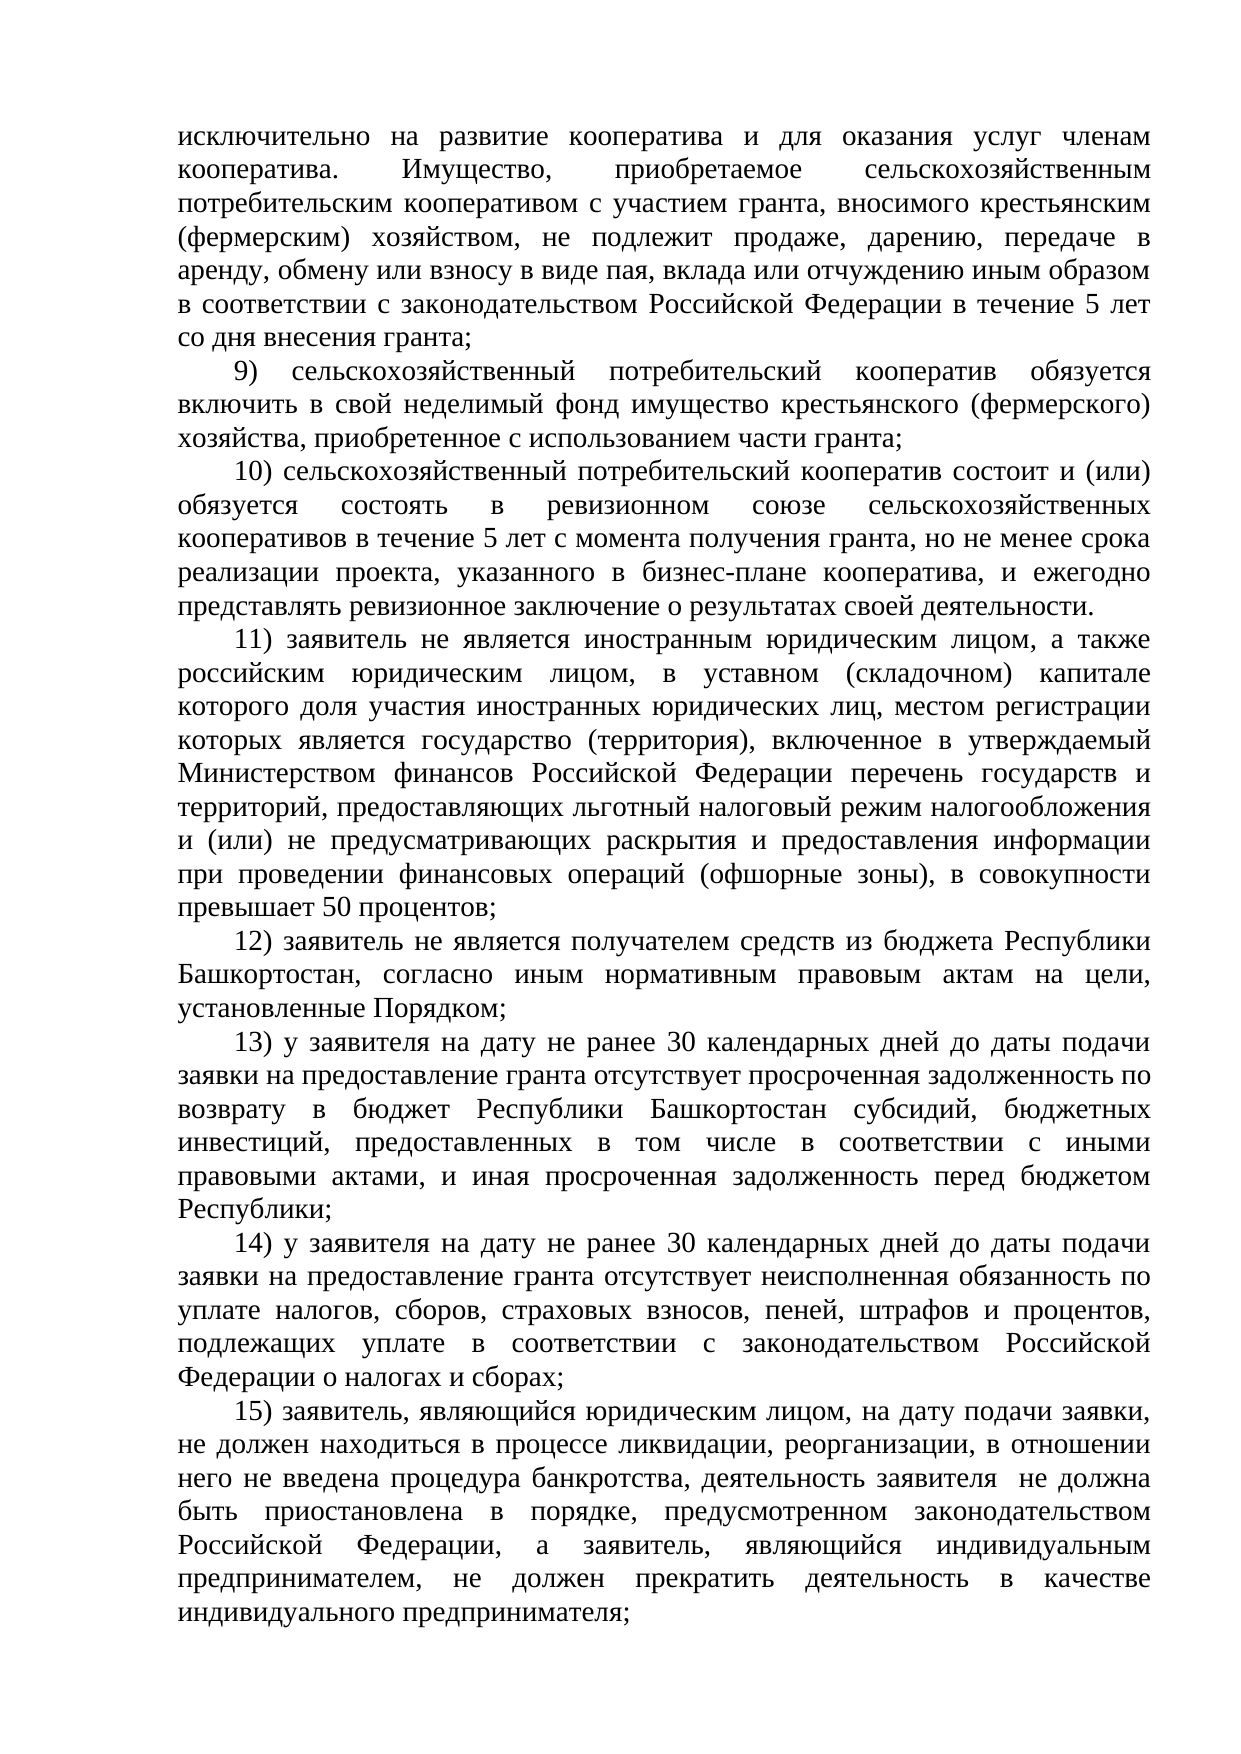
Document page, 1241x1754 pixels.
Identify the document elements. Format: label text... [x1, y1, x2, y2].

text 12) заявитель не является получателем средств из бюджета Республики Башкортостан, согласно иным нормативным правовым актам на цели, установленные Порядком; [177, 923, 1152, 1024]
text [177, 118, 1152, 353]
text 9) сельскохозяйственный потребительский кооператив обязуется включить в свой неделимый фонд имущество крестьянского (фермерского) хозяйства, приобретенное с использованием части гранта; [177, 353, 1152, 453]
text 11) заявитель не является иностранным юридическим лицом, а также российским юридическим лицом, в уставном (складочном) капитале которого доля участия иностранных юридических лиц, местом регистрации которых является государство (территория), включенное в утверждаемый Министерством финансов Российской Федерации перечень государств и территорий, предоставляющих льготный налоговый режим налогообложения и (или) не предусматривающих раскрытия и предоставления информации при проведении финансовых операций (офшорные зоны), в совокупности превышает 50 процентов; [177, 621, 1152, 923]
text 15) заявитель, являющийся юридическим лицом, на дату подачи заявки, не должен находиться в процессе ликвидации, реорганизации, в отношении него не введена процедура банкротства, деятельность заявителя не должна быть приостановлена в порядке, предусмотренном законодательством Российской Федерации, а заявитель, являющийся индивидуальным предпринимателем, не должен прекратить деятельность в качестве индивидуального предпринимателя; [177, 1393, 1152, 1627]
text 13) у заявителя на дату не ранее 30 календарных дней до даты подачи заявки на предоставление гранта отсутствует просроченная задолженность по возврату в бюджет Республики Башкортостан субсидий, бюджетных инвестиций, предоставленных в том числе в соответствии с иными правовыми актами, и иная просроченная задолженность перед бюджетом Республики; [177, 1024, 1152, 1225]
text 10) сельскохозяйственный потребительский кооператив состоит и (или) обязуется состоять в ревизионном союзе сельскохозяйственных кооперативов в течение 5 лет с момента получения гранта, но не менее срока реализации проекта, указанного в бизнес-плане кооператива, и ежегодно представлять ревизионное заключение о результатах своей деятельности. [177, 453, 1152, 621]
text 14) у заявителя на дату не ранее 30 календарных дней до даты подачи заявки на предоставление гранта отсутствует неисполненная обязанность по уплате налогов, сборов, страховых взносов, пеней, штрафов и процентов, подлежащих уплате в соответствии с законодательством Российской Федерации о налогах и сборах; [177, 1225, 1152, 1393]
